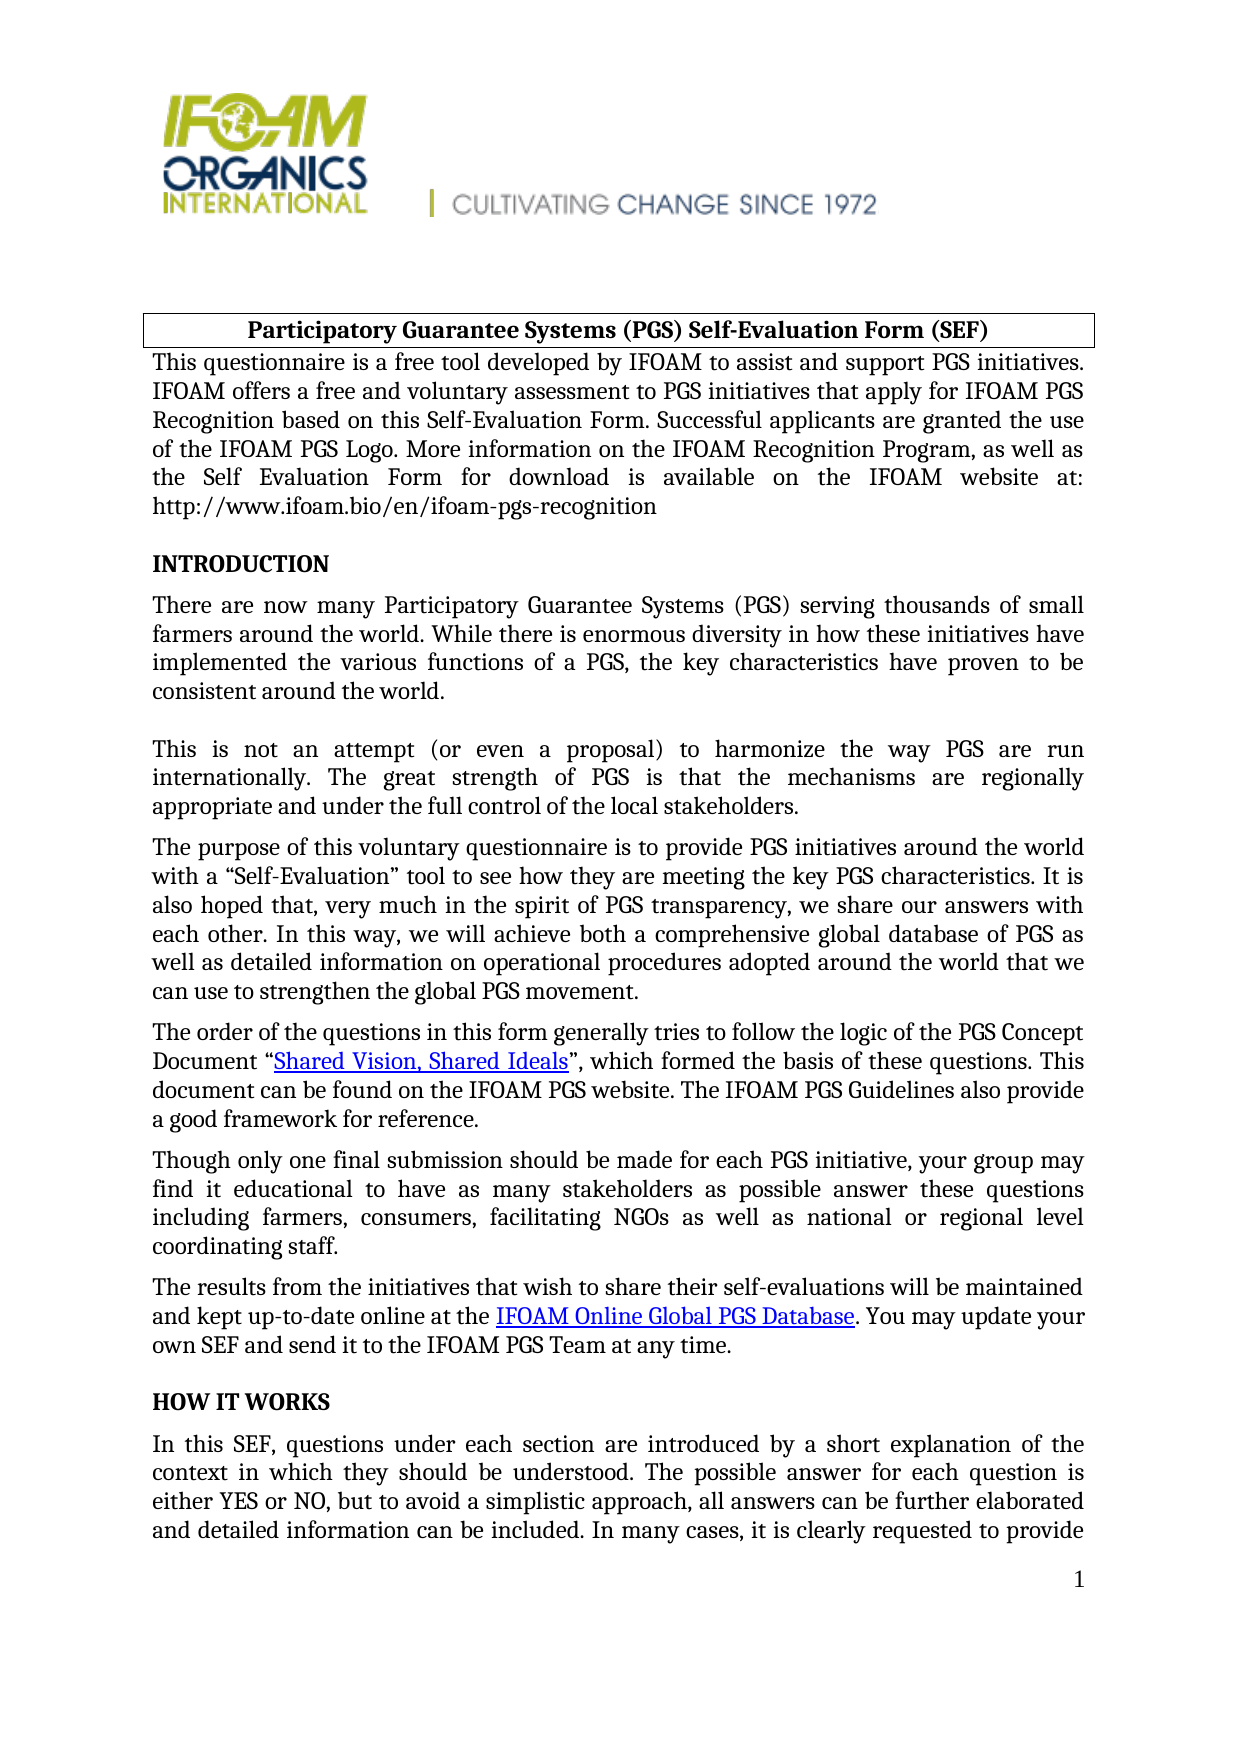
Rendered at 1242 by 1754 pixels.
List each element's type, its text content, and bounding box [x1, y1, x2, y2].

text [152, 1429, 1085, 1544]
text This questionnaire is a free tool developed by IFOAM to assist and support PGS initiatives. IFOAM offers a free and voluntary assessment to PGS initiatives that apply for IFOAM PGS Recognition based on this Self-Evaluation Form. Successful applicants are granted the use of the IFOAM PGS Logo. More information on the IFOAM Recognition Program, as well as the Self Evaluation Form for download is available on the IFOAM website at: http://www.ifoam.bio/en/ifoam-pgs-recognition [152, 348, 1085, 521]
text The results from the initiatives that wish to share their self-evaluations will be maintained and kept up-to-date online at the IFOAM Online Global PGS Database. You may update your own SEF and send it to the IFOAM PGS Team at any time. [152, 1273, 1085, 1359]
text There are now many Participatory Guarantee Systems (PGS) serving thousands of small farmers around the world. While there is enormous diversity in how these initiatives have implemented the various functions of a PGS, the key characteristics have proven to be consistent around the world. [152, 591, 1085, 706]
text The order of the questions in this form generally tries to follow the logic of the PGS Concept Document “Shared Vision, Shared Ideals”, which formed the basis of these questions. This document can be found on the IFOAM PGS website. The IFOAM PGS Guidelines also provide a good framework for reference. [152, 1018, 1085, 1133]
text The purpose of this voluntary questionnaire is to provide PGS initiatives around the world with a “Self-Evaluation” tool to see how they are meeting the key PGS characteristics. It is also hoped that, very much in the spirit of PGS transparency, we share our answers with each other. In this way, we will achieve both a comprehensive global database of PGS as well as detailed information on operational procedures adopted around the world that we can use to strengthen the global PGS movement. [152, 833, 1085, 1006]
text This is not an attempt (or even a proposal) to harmonize the way PGS are run internationally. The great strength of PGS is that the mechanisms are regionally appropriate and under the full control of the local stakeholders. [152, 734, 1085, 821]
text HOW IT WORKS [152, 1388, 1085, 1417]
text Participatory Guarantee Systems (PGS) Self-Evaluation Form (SEF) [144, 314, 1094, 347]
text INTRODUCTION [152, 549, 1085, 578]
text Though only one final submission should be made for each PGS initiative, your group may find it educational to have as many stakeholders as possible answer these questions including farmers, consumers, facilitating NGOs as well as national or regional level coordinating staff. [152, 1146, 1085, 1261]
